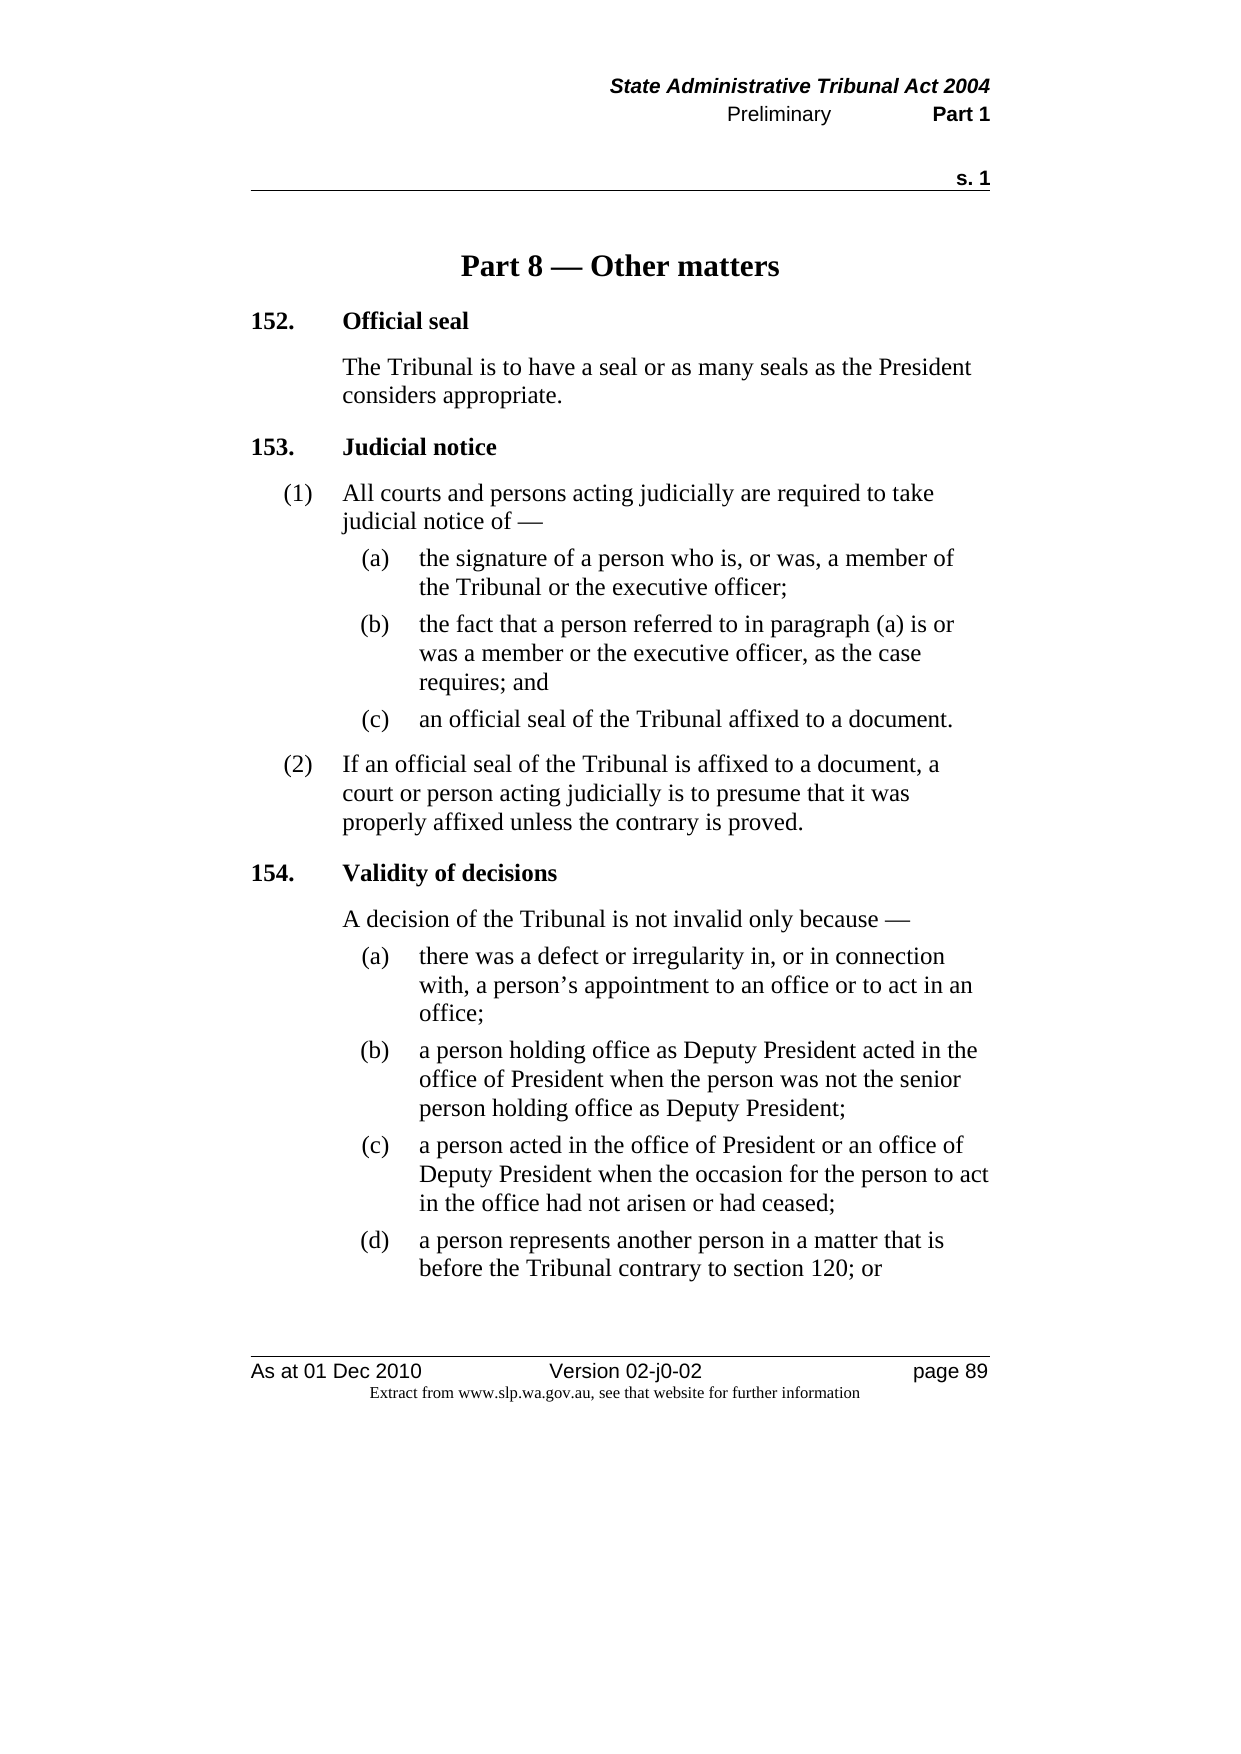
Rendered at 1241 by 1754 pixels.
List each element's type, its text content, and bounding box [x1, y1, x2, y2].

text (b) a person holding office as Deputy President acted in the office of President when the person was not the senior person holding office as Deputy President; [251, 1036, 990, 1122]
text (c) an official seal of the Tribunal affixed to a document. [251, 704, 990, 733]
text (d) a person represents another person in a matter that is before the Tribunal contrary to section 120; or [251, 1225, 990, 1282]
text (a) there was a defect or irregularity in, or in connection with, a person’s appointment to an office or to act in an office; [251, 941, 990, 1027]
text (c) a person acted in the office of President or an office of Deputy President when the occasion for the person to act in the office had not arisen or had ceased; [251, 1130, 990, 1216]
subtitle 153. Judicial notice [251, 432, 990, 461]
subtitle Part 8 — Other matters [251, 247, 990, 283]
text (1) All courts and persons acting judicially are required to take judicial notice of — [251, 478, 990, 535]
text (2) If an official seal of the Tribunal is affixed to a document, a court or person acting judicially is to presume that it was properly affixed unless the contrary is proved. [251, 749, 990, 836]
text (a) the signature of a person who is, or was, a member of the Tribunal or the executive officer; [251, 543, 990, 601]
subtitle 152. Official seal [251, 306, 990, 335]
text The Tribunal is to have a seal or as many seals as the President considers appropriate. [251, 352, 990, 409]
text A decision of the Tribunal is not invalid only because — [251, 904, 990, 933]
subtitle 154. Validity of decisions [251, 858, 990, 887]
text (b) the fact that a person referred to in paragraph (a) is or was a member or the executive officer, as the case requires; and [251, 609, 990, 696]
